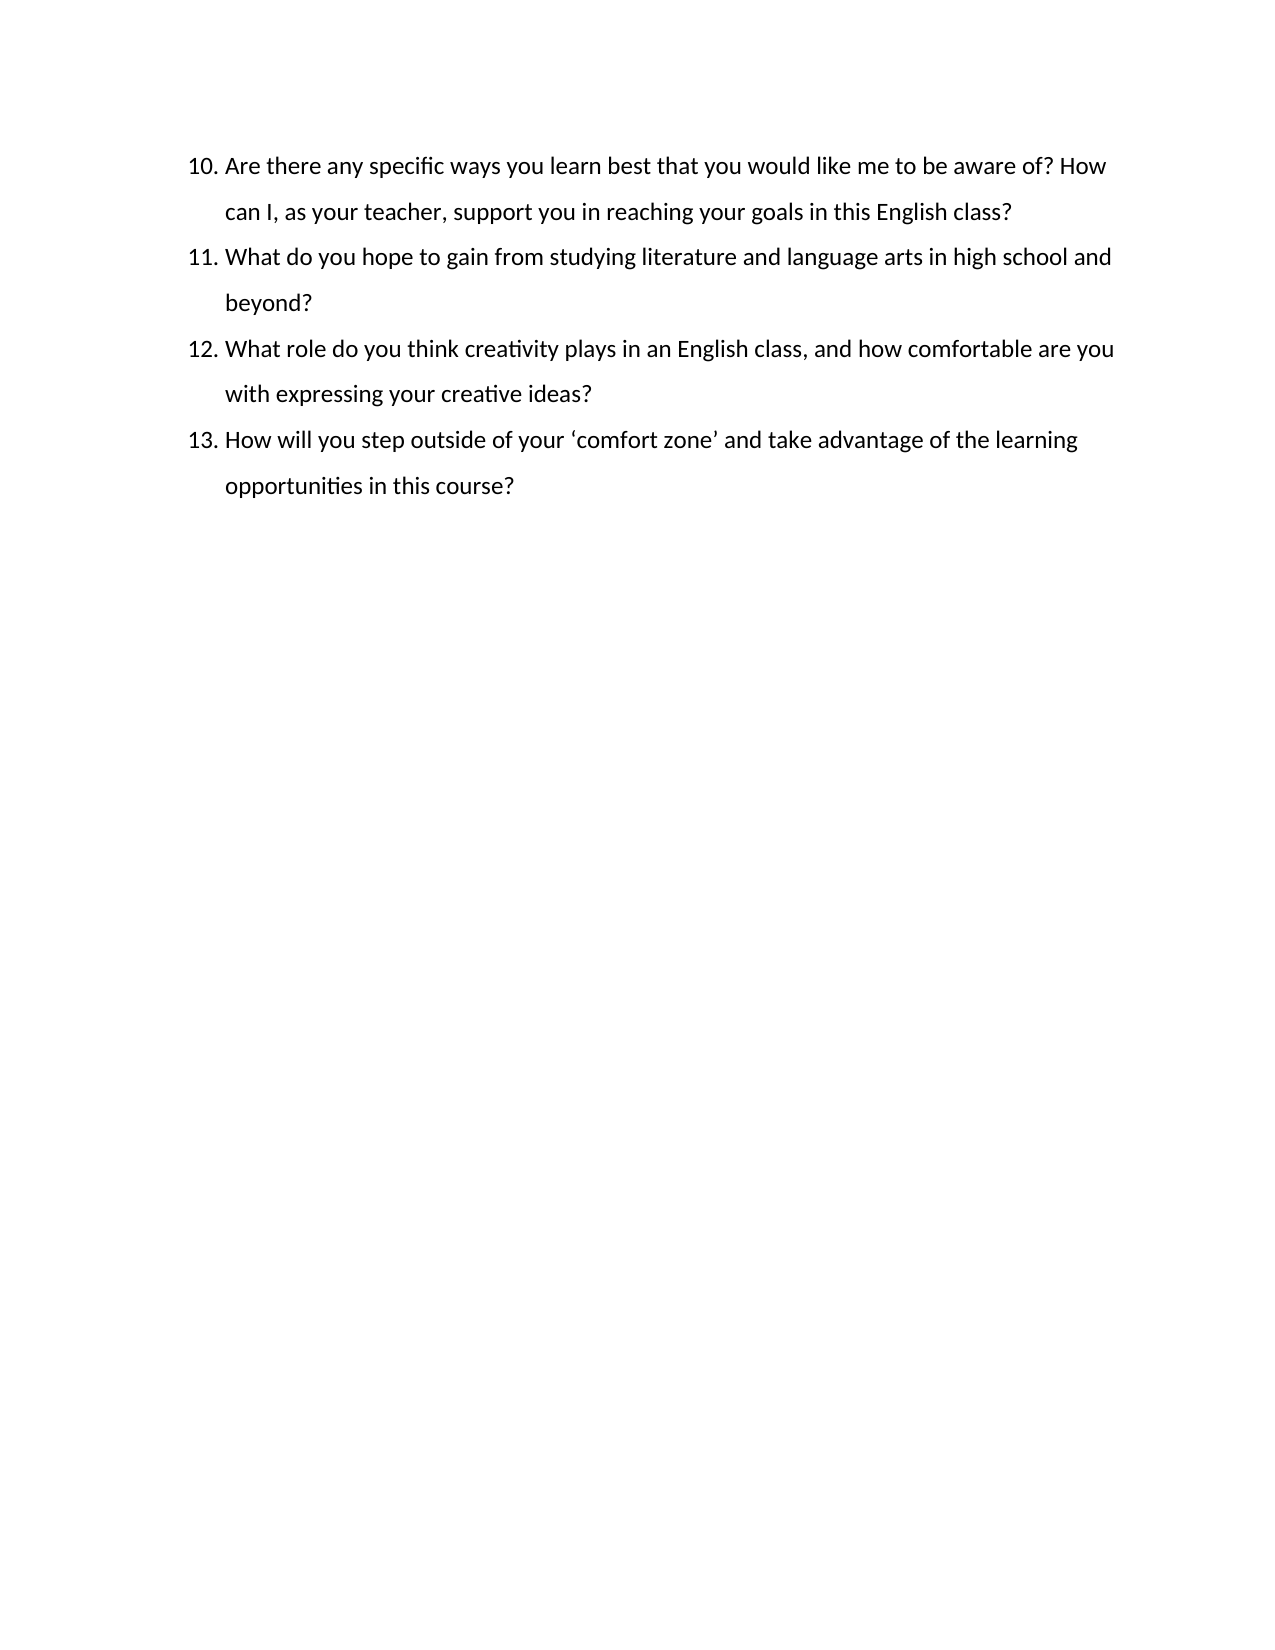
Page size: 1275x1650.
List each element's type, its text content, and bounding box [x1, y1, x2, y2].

list Are there any specific ways you learn best that you would like me to be aware of? How can I, as your teacher, support you in reaching your goals in this English class? [187, 150, 1125, 226]
list What role do you think creativity plays in an English class, and how comfortable are you with expressing your creative ideas? [187, 333, 1125, 409]
list What do you hope to gain from studying literature and language arts in high school and beyond? [187, 241, 1125, 318]
list How will you step outside of your ‘comfort zone’ and take advantage of the learning opportunities in this course? [187, 424, 1125, 501]
